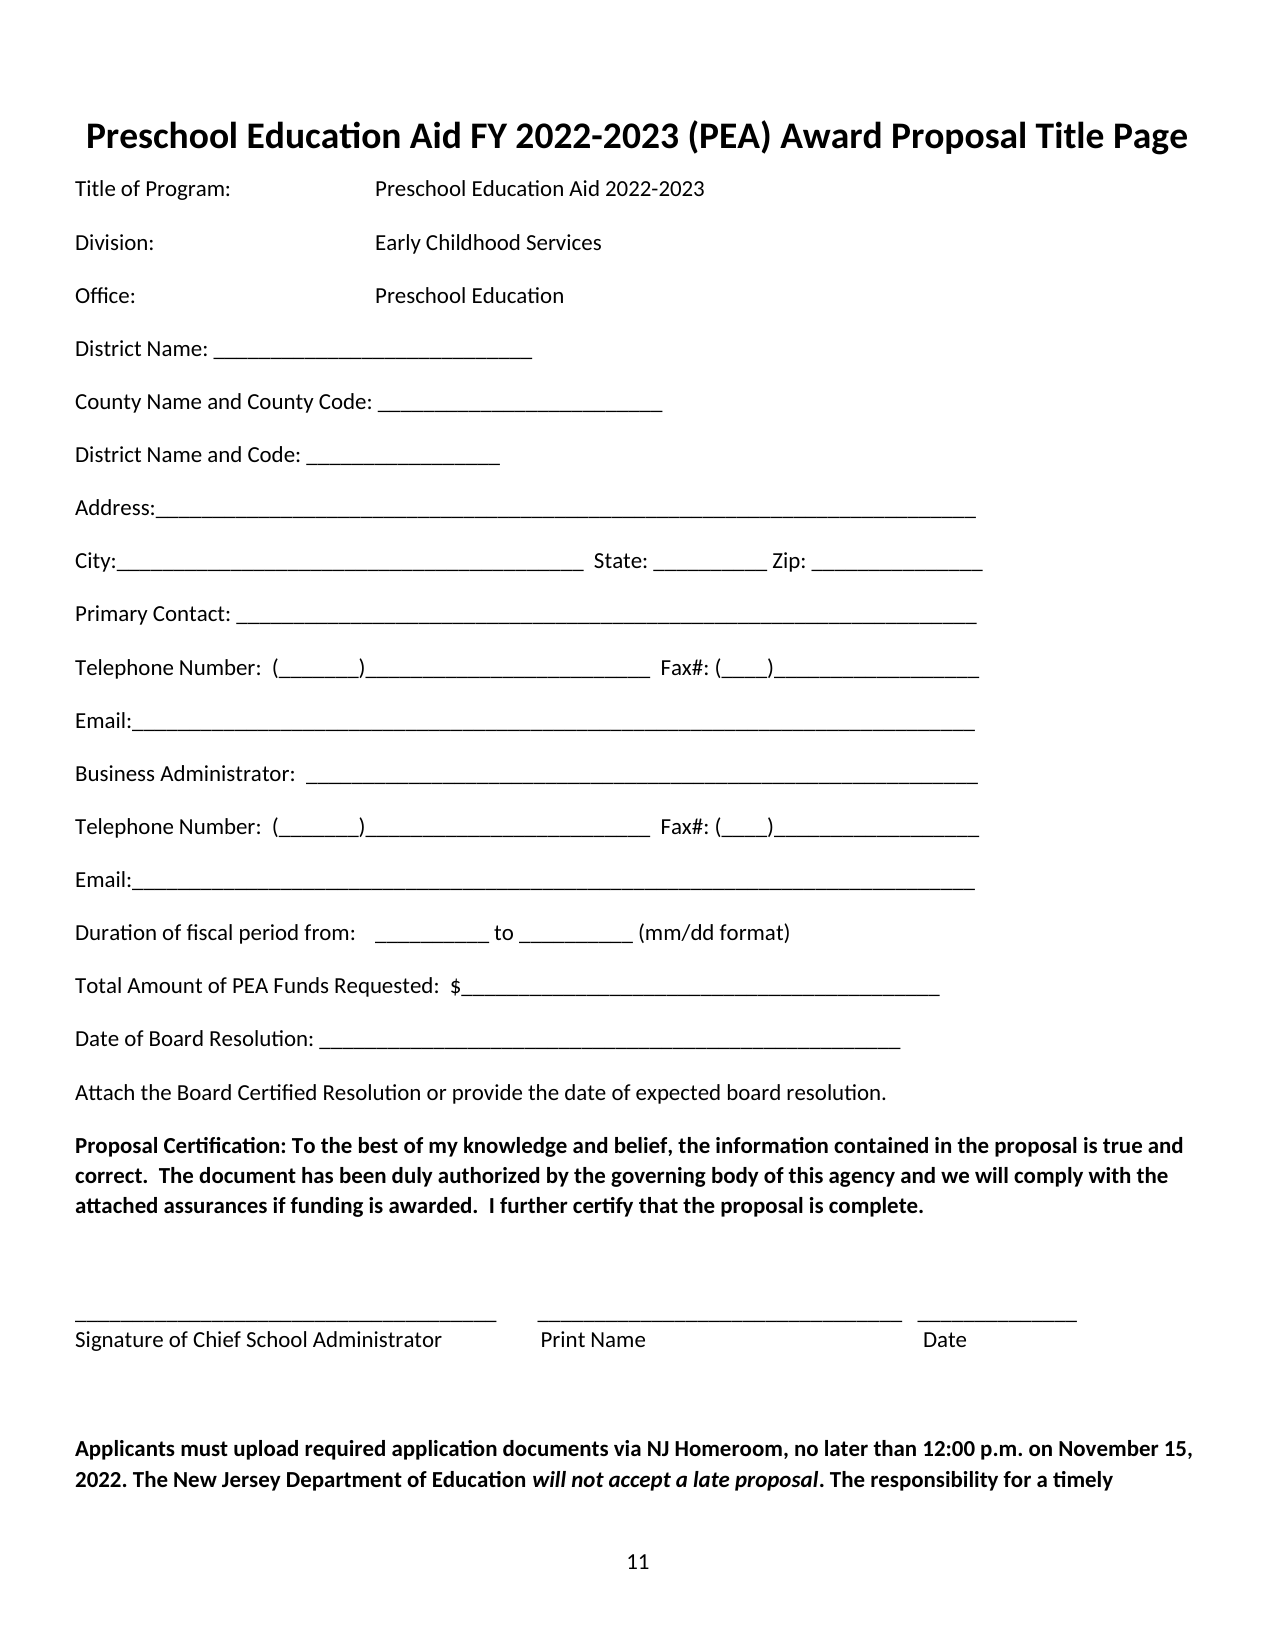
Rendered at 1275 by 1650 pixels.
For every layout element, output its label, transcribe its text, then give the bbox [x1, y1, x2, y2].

text Email:__________________________________________________________________________ [75, 706, 1200, 734]
text Date of Board Resolution: ___________________________________________________ [75, 1024, 1200, 1052]
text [75, 1434, 1200, 1493]
text Signature of Chief School Administrator Print Name Date [75, 1325, 1200, 1353]
text Total Amount of PEA Funds Requested: $__________________________________________ [75, 971, 1200, 999]
text _____________________________________ ________________________________ ______________ [75, 1297, 1200, 1325]
text Title of Program: Preschool Education Aid 2022-2023 [75, 174, 1200, 202]
text Proposal Certification: To the best of my knowledge and belief, the information contained in the proposal is true and correct. The document has been duly authorized by the governing body of this agency and we will comply with the attached assurances if funding is awarded. I further certify that the proposal is complete. [75, 1131, 1200, 1219]
text Telephone Number: (_______)_________________________ Fax#: (____)__________________ [75, 653, 1200, 681]
text Office: Preschool Education [75, 281, 1200, 309]
title Preschool Education Aid FY 2022-2023 (PEA) Award Proposal Title Page [75, 112, 1200, 158]
text Attach the Board Certified Resolution or provide the date of expected board resolution. [75, 1078, 1200, 1106]
text District Name and Code: _________________ [75, 440, 1200, 468]
text Duration of fiscal period from: __________ to __________ (mm/dd format) [75, 918, 1200, 946]
text County Name and County Code: _________________________ [75, 387, 1200, 415]
text District Name: ____________________________ [75, 334, 1200, 362]
text Business Administrator: ___________________________________________________________ [75, 759, 1200, 787]
text Primary Contact: _________________________________________________________________ [75, 599, 1200, 627]
text Telephone Number: (_______)_________________________ Fax#: (____)__________________ [75, 812, 1200, 840]
text Division: Early Childhood Services [75, 228, 1200, 256]
text City:_________________________________________ State: __________ Zip: _______________ [75, 546, 1200, 574]
text Address:________________________________________________________________________ [75, 493, 1200, 521]
text Email:__________________________________________________________________________ [75, 865, 1200, 893]
